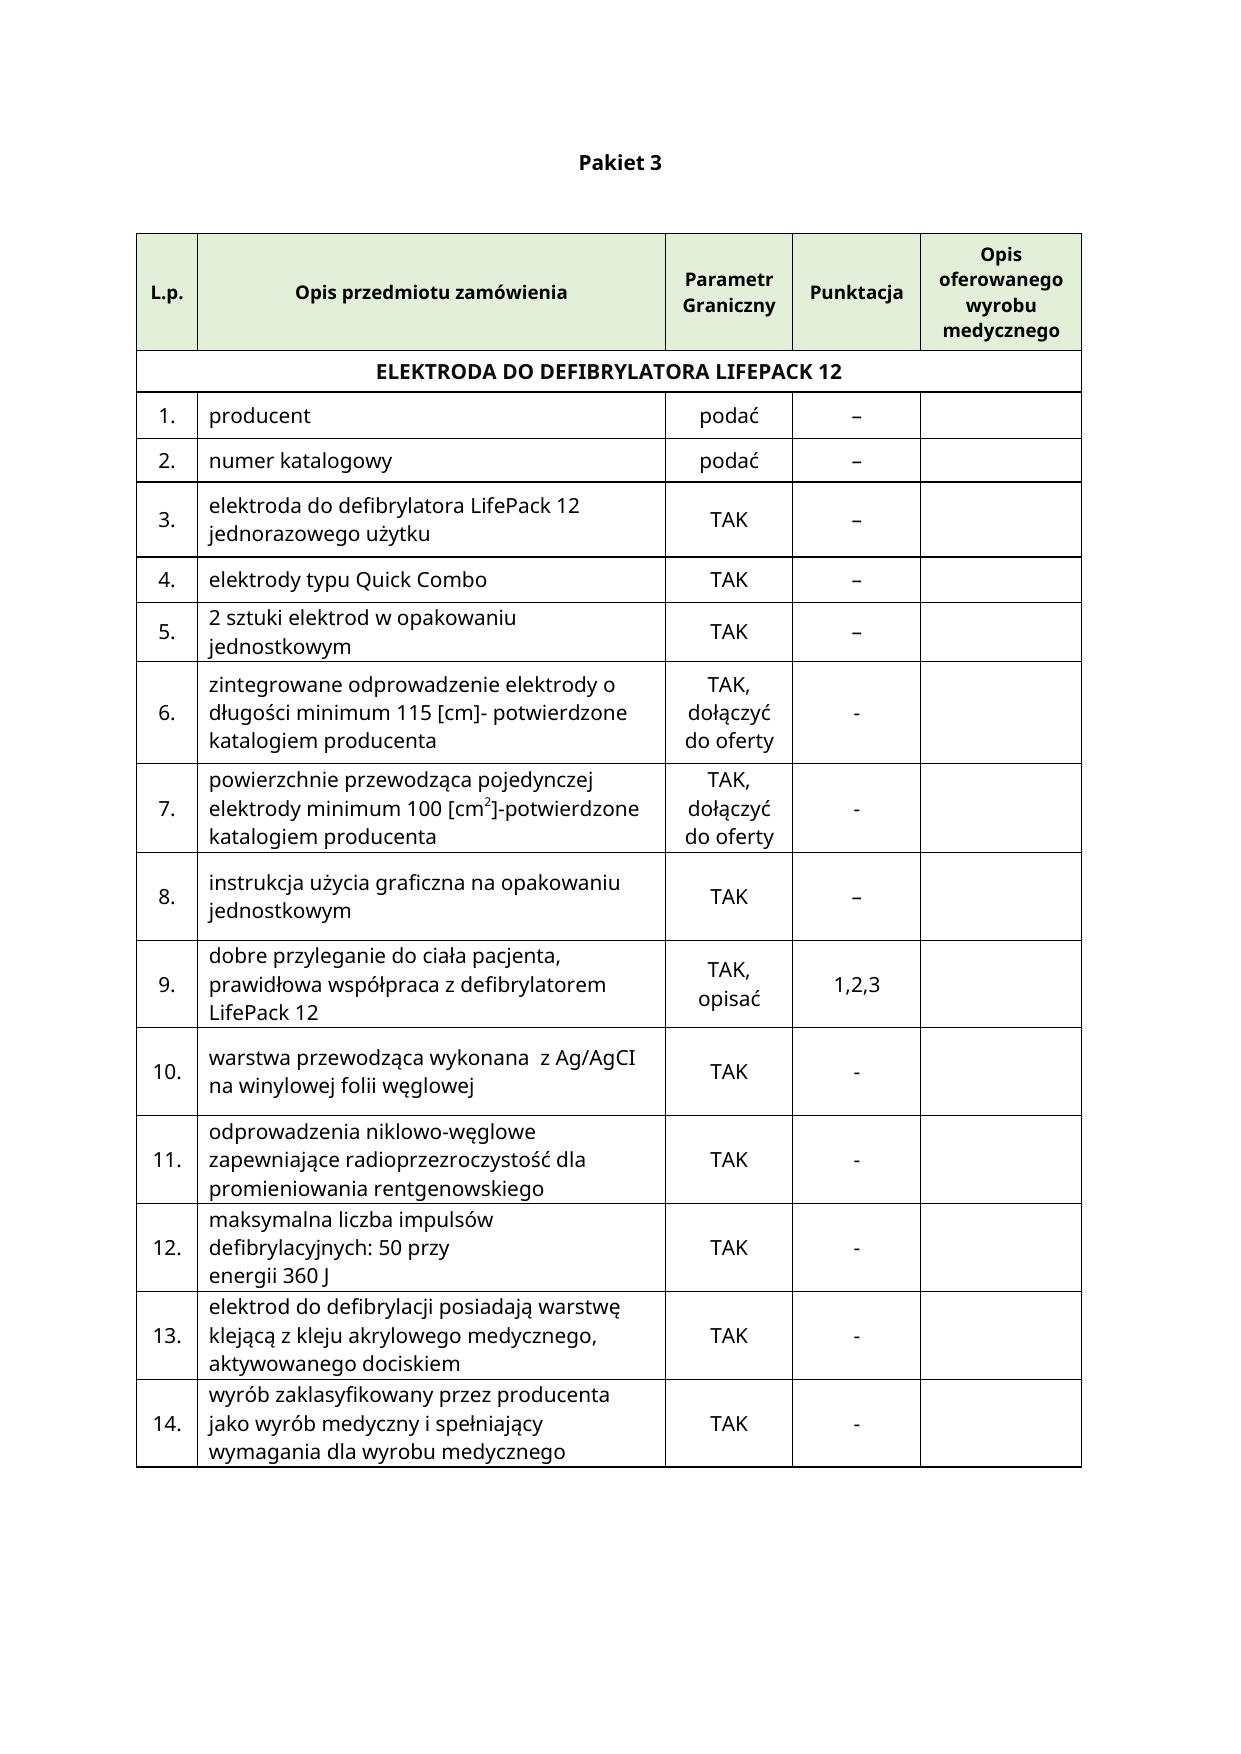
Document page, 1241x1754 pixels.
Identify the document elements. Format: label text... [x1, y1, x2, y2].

table_cell - [793, 764, 920, 852]
table_cell elektroda do defibrylatora LifePack 12 jednorazowego użytku [198, 483, 665, 556]
table_cell 2 sztuki elektrod w opakowaniu jednostkowym [198, 603, 665, 661]
table_cell maksymalna liczba impulsów defibrylacyjnych: 50 przy energii 360 J [198, 1204, 665, 1291]
table_cell TAK [666, 558, 792, 602]
table_cell dobre przyleganie do ciała pacjenta, prawidłowa współpraca z defibrylatorem LifePack 12 [198, 941, 665, 1027]
table_cell TAK [666, 483, 792, 556]
table_cell – [793, 483, 920, 556]
table_cell – [793, 439, 920, 481]
table_cell - [793, 1028, 920, 1115]
table_cell TAK, opisać [666, 941, 792, 1027]
table_cell TAK [666, 1204, 792, 1291]
text Pakiet 3 [148, 148, 1093, 176]
table_cell 9. [137, 941, 197, 1027]
table_cell [921, 439, 1081, 481]
table_cell – [793, 558, 920, 602]
table_cell TAK [666, 1292, 792, 1378]
table_header Parametr Graniczny [666, 234, 792, 350]
table_cell instrukcja użycia graficzna na opakowaniu jednostkowym [198, 853, 665, 939]
table_cell producent [198, 393, 665, 438]
table_header Opis przedmiotu zamówienia [198, 234, 665, 350]
table_cell 8. [137, 853, 197, 939]
table_cell [921, 764, 1081, 852]
table_cell TAK [666, 853, 792, 939]
table_cell [921, 1028, 1081, 1115]
table_cell 3. [137, 483, 197, 556]
table_cell – [793, 393, 920, 438]
table_cell 13. [137, 1292, 197, 1378]
table_cell [921, 1204, 1081, 1291]
table_cell TAK [666, 1116, 792, 1203]
table_cell - [793, 1116, 920, 1203]
table_cell TAK, dołączyć do oferty [666, 764, 792, 852]
table_cell – [793, 603, 920, 661]
table_cell zintegrowane odprowadzenie elektrody o długości minimum 115 [cm]- potwierdzone katalogiem producenta [198, 662, 665, 763]
table_cell - [793, 1204, 920, 1291]
table_cell 1. [137, 393, 197, 438]
table_cell - [793, 662, 920, 763]
table_cell [921, 1380, 1081, 1466]
table_cell 10. [137, 1028, 197, 1115]
table_cell [921, 853, 1081, 939]
table_header Opis oferowanego wyrobu medycznego [921, 234, 1081, 350]
table_cell warstwa przewodząca wykonana z Ag/AgCI na winylowej folii węglowej [198, 1028, 665, 1115]
table_cell 4. [137, 558, 197, 602]
table_cell [921, 603, 1081, 661]
table_cell 14. [137, 1380, 197, 1466]
table_cell ELEKTRODA DO DEFIBRYLATORA LIFEPACK 12 [137, 351, 1081, 391]
table_cell [921, 1292, 1081, 1378]
table_cell - [793, 1292, 920, 1378]
table_cell [921, 483, 1081, 556]
table_cell 1,2,3 [793, 941, 920, 1027]
table_cell 7. [137, 764, 197, 852]
table_cell TAK [666, 1380, 792, 1466]
table_cell odprowadzenia niklowo-węglowe zapewniające radioprzezroczystość dla promieniowania rentgenowskiego [198, 1116, 665, 1203]
table_cell 5. [137, 603, 197, 661]
table_cell [921, 1116, 1081, 1203]
table_cell numer katalogowy [198, 439, 665, 481]
table_cell TAK, dołączyć do oferty [666, 662, 792, 763]
table_cell podać [666, 393, 792, 438]
table_cell – [793, 853, 920, 939]
table_cell - [793, 1380, 920, 1466]
table_header L.p. [137, 234, 197, 350]
table_cell TAK [666, 1028, 792, 1115]
table_cell wyrób zaklasyfikowany przez producenta jako wyrób medyczny i spełniający wymagania dla wyrobu medycznego [198, 1380, 665, 1466]
table_cell podać [666, 439, 792, 481]
table_cell [921, 558, 1081, 602]
table_cell [921, 662, 1081, 763]
table_cell [921, 393, 1081, 438]
table_cell 11. [137, 1116, 197, 1203]
table_cell powierzchnie przewodząca pojedynczej elektrody minimum 100 [cm2]-potwierdzone katalogiem producenta [198, 764, 665, 852]
table_cell TAK [666, 603, 792, 661]
table_cell 6. [137, 662, 197, 763]
table_cell 2. [137, 439, 197, 481]
table_header Punktacja [793, 234, 920, 350]
table_cell [921, 941, 1081, 1027]
table_cell elektrod do defibrylacji posiadają warstwę klejącą z kleju akrylowego medycznego, aktywowanego dociskiem [198, 1292, 665, 1378]
table_cell elektrody typu Quick Combo [198, 558, 665, 602]
table_cell 12. [137, 1204, 197, 1291]
